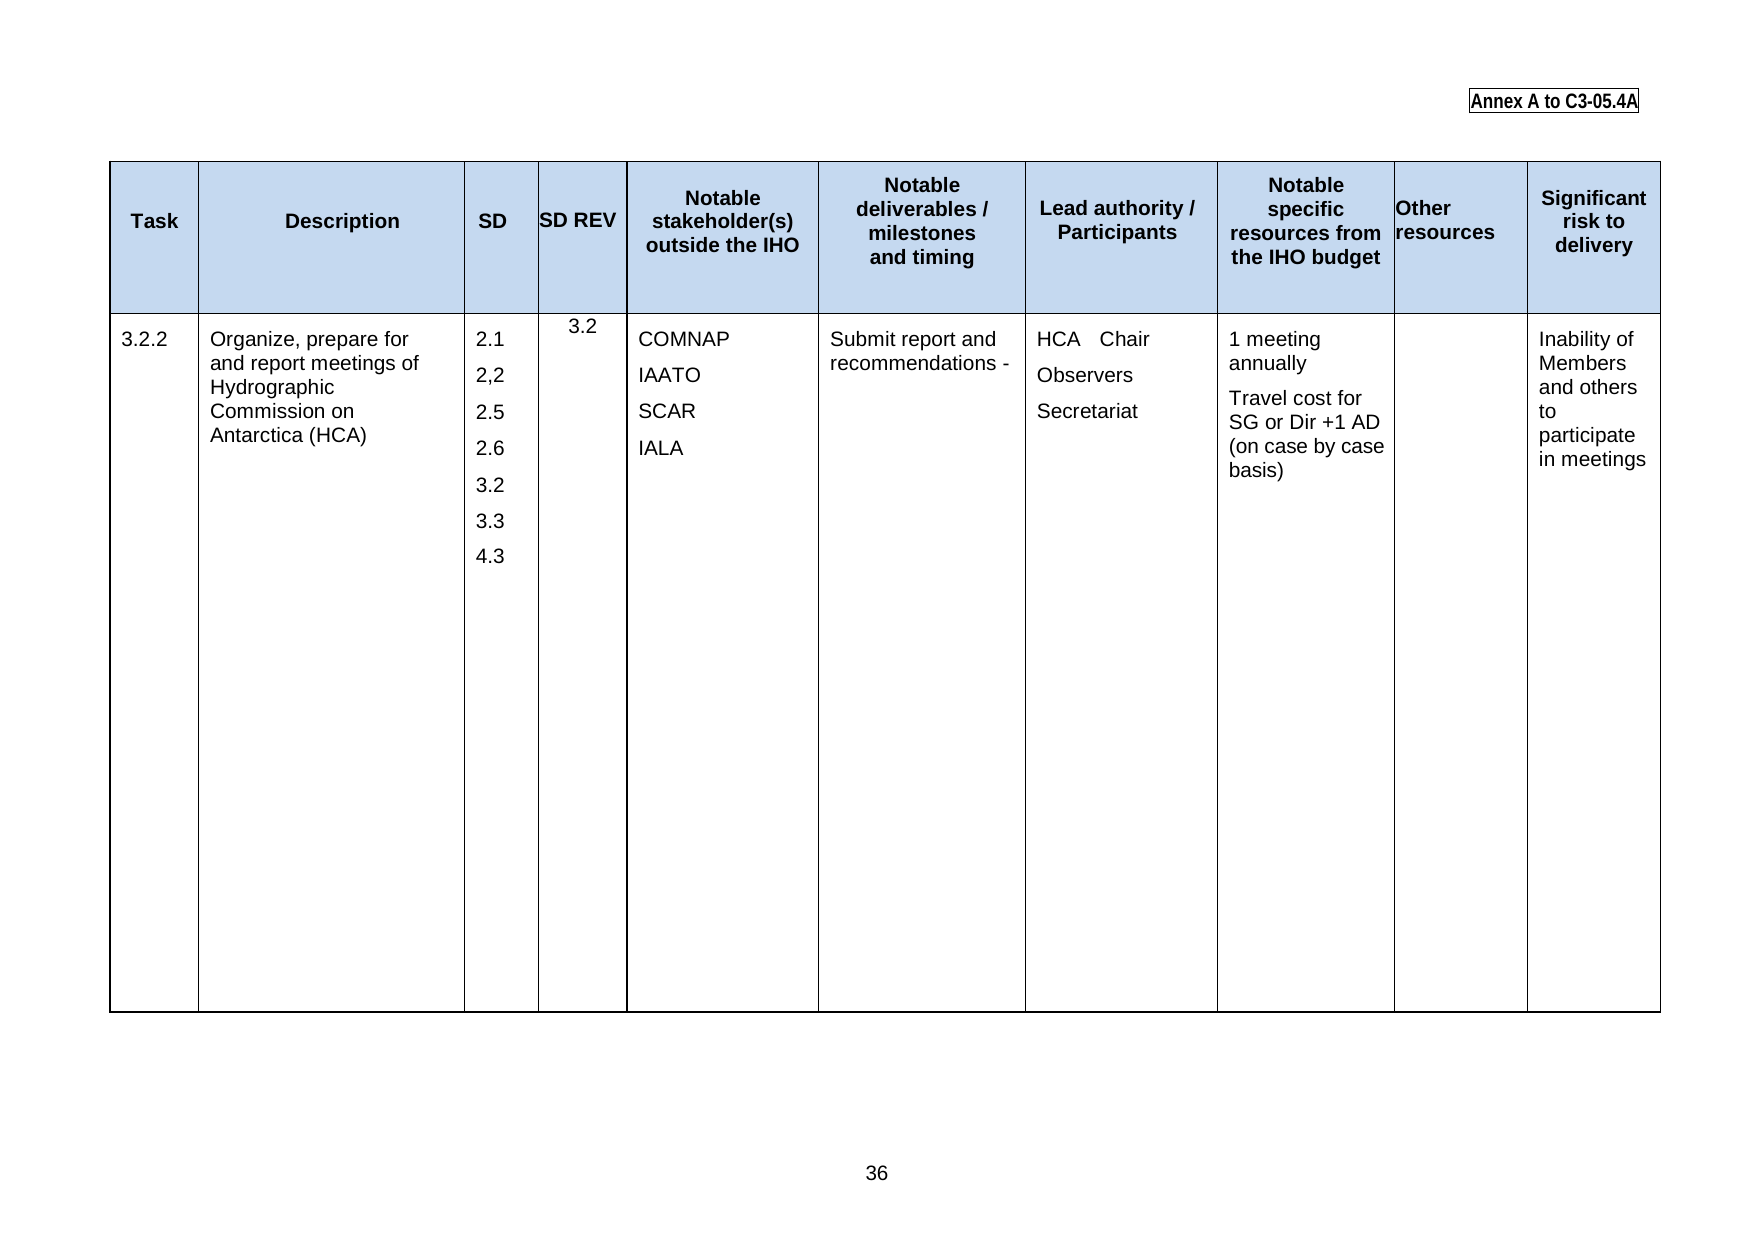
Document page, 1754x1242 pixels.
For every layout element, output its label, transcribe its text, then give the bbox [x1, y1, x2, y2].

table_cell Inability of Members and others to participate in meetings [1528, 314, 1660, 1011]
table_cell 1 meeting annually Travel cost for SG or Dir +1 AD (on case by case basis) [1218, 314, 1394, 1011]
table_cell 2.1 2,2 2.5 2.6 3.2 3.3 4.3 [465, 314, 538, 1011]
table_header Description [199, 162, 464, 313]
table_cell 3.2 [539, 314, 626, 1011]
table_cell Organize, prepare for and report meetings of Hydrographic Commission on Antarctica (HCA) [199, 314, 464, 1011]
table_cell [1395, 314, 1527, 1011]
table_header Other resources [1395, 162, 1527, 313]
table_header Lead authority / Participants [1026, 162, 1217, 313]
table_header Notable stakeholder(s) outside the IHO [628, 162, 818, 313]
table_header Task [111, 162, 198, 313]
table_header Notable deliverables / milestones and timing [819, 162, 1025, 313]
table_header Notable specific resources from the IHO budget [1218, 162, 1394, 313]
table_header Significant risk to delivery [1528, 162, 1660, 313]
table_header SD [465, 162, 538, 313]
table_cell HCA Chair Observers Secretariat [1026, 314, 1217, 1011]
table_header SD REV [539, 162, 626, 313]
table_cell Submit report and recommendations - [819, 314, 1025, 1011]
table_cell COMNAP IAATO SCAR IALA [628, 314, 818, 1011]
table_cell 3.2.2 [111, 314, 198, 1011]
text 36 [862, 1160, 892, 1184]
